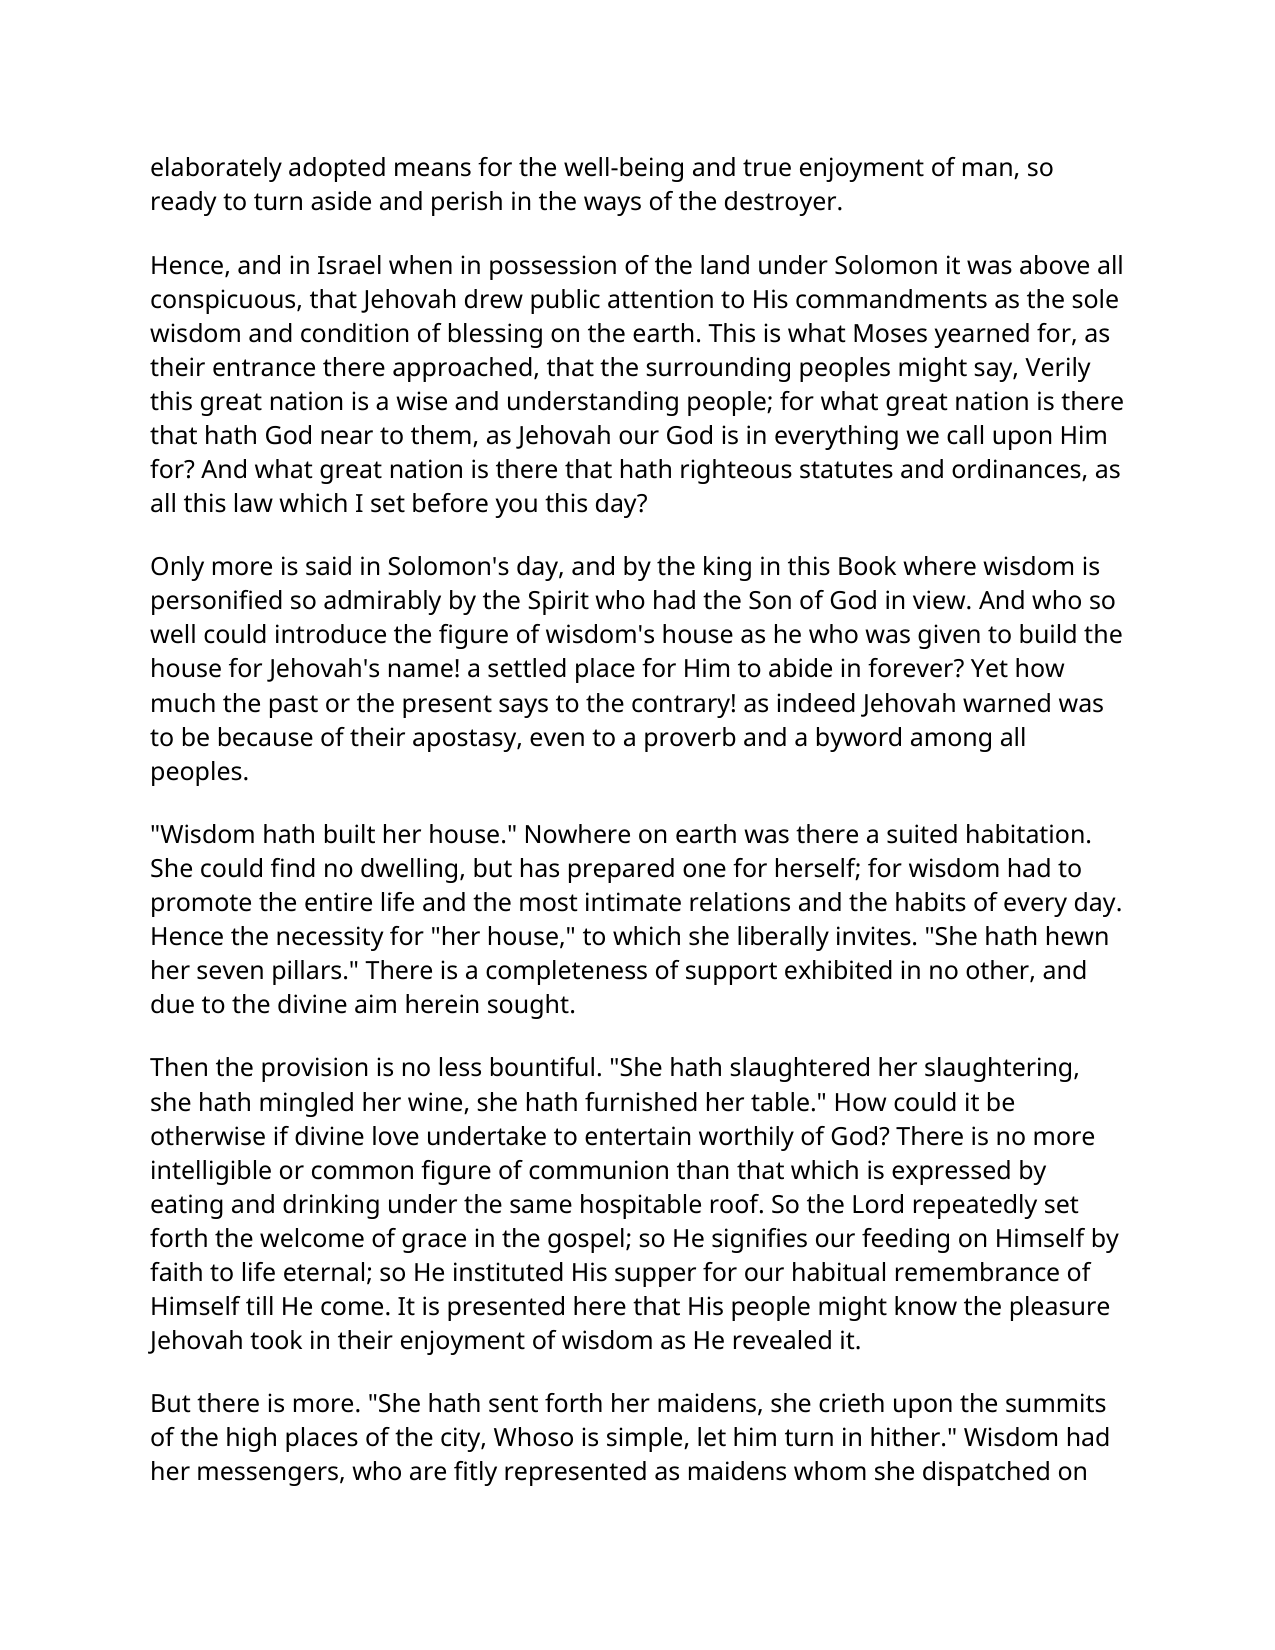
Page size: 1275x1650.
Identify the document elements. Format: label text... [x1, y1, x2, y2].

text Hence, and in Israel when in possession of the land under Solomon it was above all conspicuous, that Jehovah drew public attention to His commandments as the sole wisdom and condition of blessing on the earth. This is what Moses yearned for, as their entrance there approached, that the surrounding peoples might say, Verily this great nation is a wise and understanding people; for what great nation is there that hath God near to them, as Jehovah our God is in everything we call upon Him for? And what great nation is there that hath righteous statutes and ordinances, as all this law which I set before you this day? [150, 247, 1125, 520]
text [150, 1386, 1125, 1488]
text Then the provision is no less bountiful. "She hath slaughtered her slaughtering, she hath mingled her wine, she hath furnished her table." How could it be otherwise if divine love undertake to entertain worthily of God? There is no more intelligible or common figure of communion than that which is expressed by eating and drinking under the same hospitable roof. So the Lord repeatedly set forth the welcome of grace in the gospel; so He signifies our feeding on Himself by faith to life eternal; so He instituted His supper for our habitual remembrance of Himself till He come. It is presented here that His people might know the pleasure Jehovah took in their enjoyment of wisdom as He revealed it. [150, 1050, 1125, 1357]
text Only more is said in Solomon's day, and by the king in this Book where wisdom is personified so admirably by the Spirit who had the Son of God in view. And who so well could introduce the figure of wisdom's house as he who was given to build the house for Jehovah's name! a settled place for Him to abide in forever? Yet how much the past or the present says to the contrary! as indeed Jehovah warned was to be because of their apostasy, even to a proverb and a byword among all peoples. [150, 549, 1125, 787]
text "Wisdom hath built her house." Nowhere on earth was there a suited habitation. She could find no dwelling, but has prepared one for herself; for wisdom had to promote the entire life and the most intimate relations and the habits of every day. Hence the necessity for "her house," to which she liberally invites. "She hath hewn her seven pillars." There is a completeness of support exhibited in no other, and due to the divine aim herein sought. [150, 817, 1125, 1021]
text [150, 150, 1125, 218]
